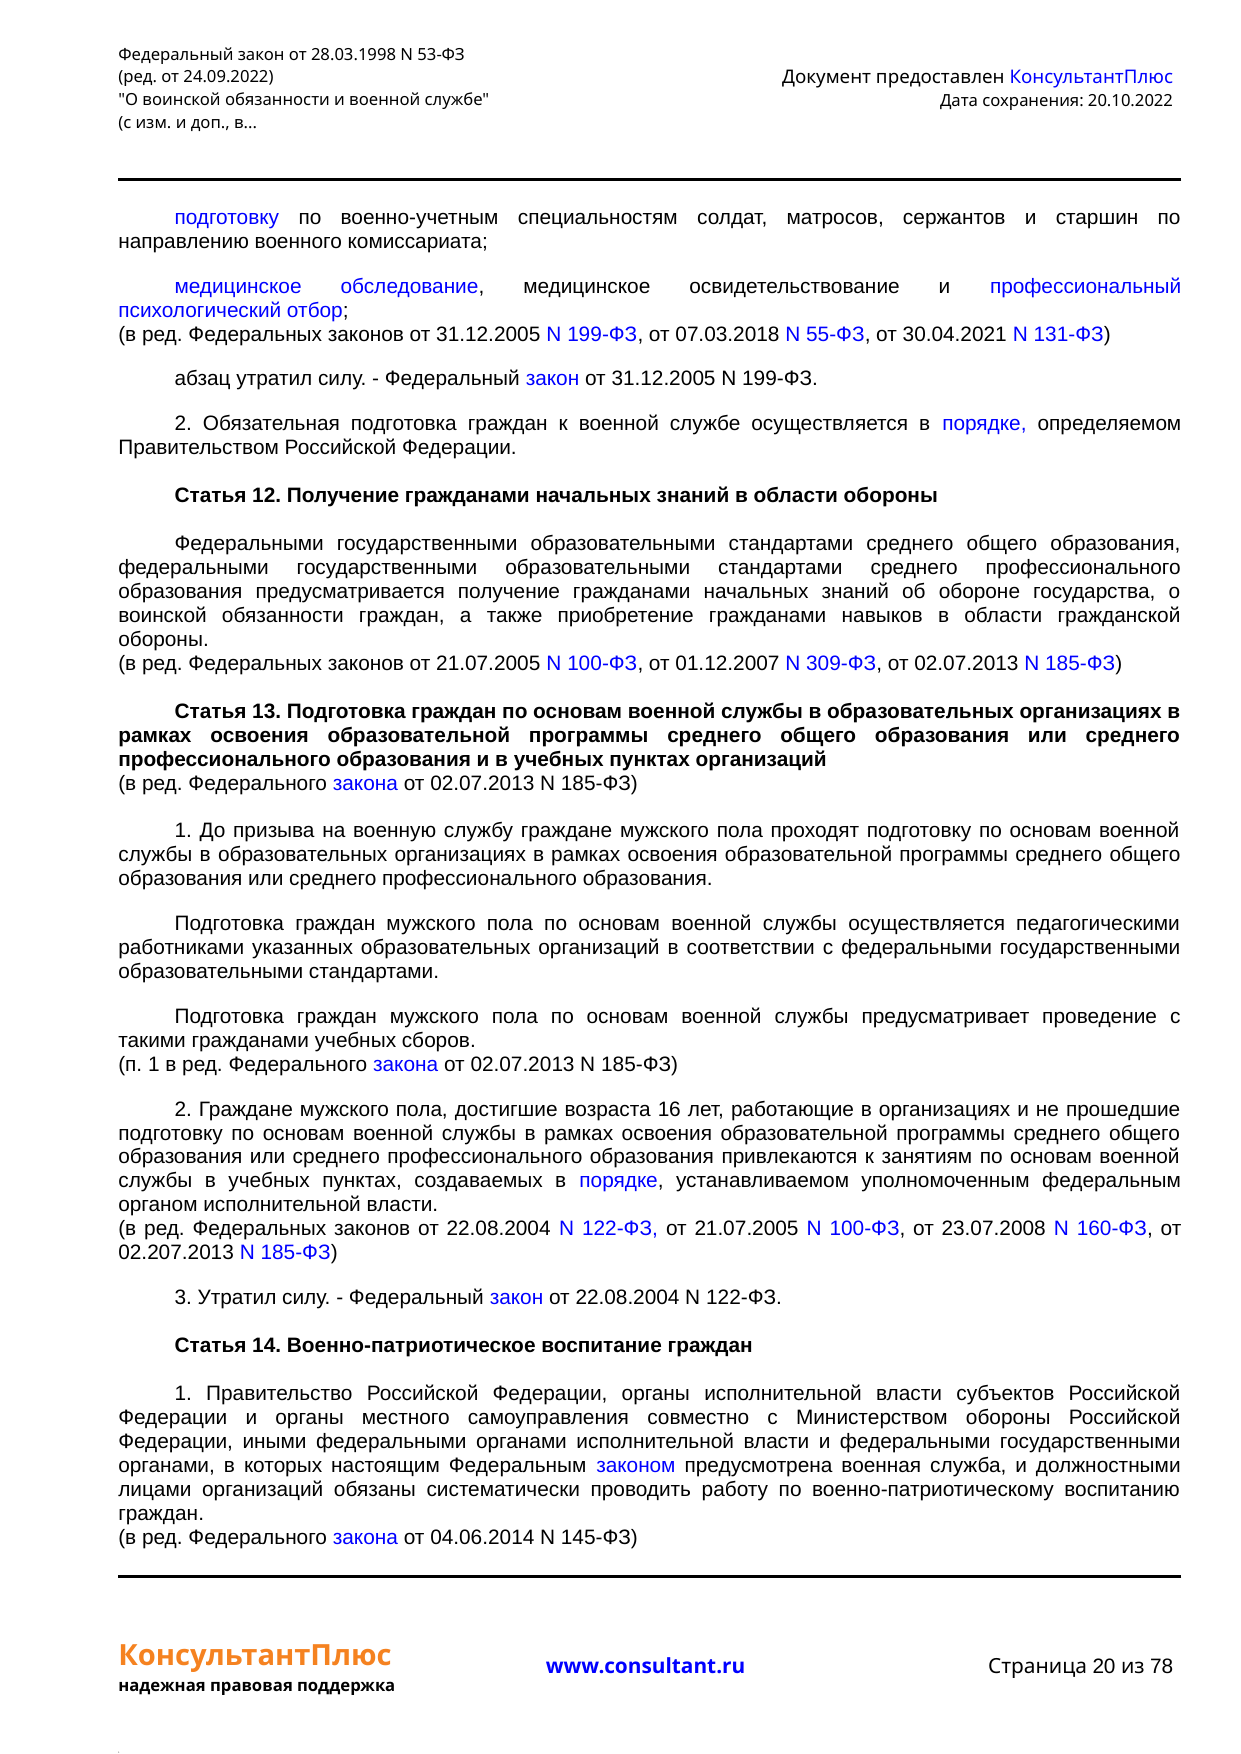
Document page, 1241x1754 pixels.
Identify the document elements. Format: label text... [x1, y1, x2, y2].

text (в ред. Федеральных законов от 31.12.2005 N 199-ФЗ, от 07.03.2018 N 55-ФЗ, от 30.04.2021 N 131-ФЗ) [118, 321, 1181, 345]
text (п. 1 в ред. Федерального закона от 02.07.2013 N 185-ФЗ) [118, 1052, 1181, 1076]
text подготовку по военно-учетным специальностям солдат, матросов, сержантов и старшин по направлению военного комиссариата; [118, 205, 1181, 253]
text абзац утратил силу. - Федеральный закон от 31.12.2005 N 199-ФЗ. [118, 366, 1181, 390]
text Федеральными государственными образовательными стандартами среднего общего образования, федеральными государственными образовательными стандартами среднего профессионального образования предусматривается получение гражданами начальных знаний об обороне государства, о воинской обязанности граждан, а также приобретение гражданами навыков в области гражданской обороны. [118, 531, 1181, 651]
title Статья 14. Военно-патриотическое воспитание граждан [118, 1333, 1181, 1357]
text (в ред. Федерального закона от 02.07.2013 N 185-ФЗ) [118, 770, 1181, 794]
title Статья 13. Подготовка граждан по основам военной службы в образовательных организациях в рамках освоения образовательной программы среднего общего образования или среднего профессионального образования и в учебных пунктах организаций [118, 698, 1181, 770]
text медицинское обследование, медицинское освидетельствование и профессиональный психологический отбор; [118, 273, 1181, 321]
text 1. До призыва на военную службу граждане мужского пола проходят подготовку по основам военной службы в образовательных организациях в рамках освоения образовательной программы среднего общего образования или среднего профессионального образования. [118, 818, 1181, 890]
text 2. Обязательная подготовка граждан к военной службе осуществляется в порядке, определяемом Правительством Российской Федерации. [118, 411, 1181, 459]
title Статья 12. Получение гражданами начальных знаний в области обороны [118, 483, 1181, 507]
text 2. Граждане мужского пола, достигшие возраста 16 лет, работающие в организациях и не прошедшие подготовку по основам военной службы в рамках освоения образовательной программы среднего общего образования или среднего профессионального образования привлекаются к занятиям по основам военной службы в учебных пунктах, создаваемых в порядке, устанавливаемом уполномоченным федеральным органом исполнительной власти. [118, 1096, 1181, 1216]
text 1. Правительство Российской Федерации, органы исполнительной власти субъектов Российской Федерации и органы местного самоуправления совместно с Министерством обороны Российской Федерации, иными федеральными органами исполнительной власти и федеральными государственными органами, в которых настоящим Федеральным законом предусмотрена военная служба, и должностными лицами организаций обязаны систематически проводить работу по военно-патриотическому воспитанию граждан. [118, 1381, 1181, 1524]
text Подготовка граждан мужского пола по основам военной службы осуществляется педагогическими работниками указанных образовательных организаций в соответствии с федеральными государственными образовательными стандартами. [118, 911, 1181, 983]
text (в ред. Федеральных законов от 22.08.2004 N 122-ФЗ, от 21.07.2005 N 100-ФЗ, от 23.07.2008 N 160-ФЗ, от 02.207.2013 N 185-ФЗ) [118, 1216, 1181, 1264]
text 3. Утратил силу. - Федеральный закон от 22.08.2004 N 122-ФЗ. [118, 1285, 1181, 1309]
text Подготовка граждан мужского пола по основам военной службы предусматривает проведение с такими гражданами учебных сборов. [118, 1004, 1181, 1052]
text (в ред. Федеральных законов от 21.07.2005 N 100-ФЗ, от 01.12.2007 N 309-ФЗ, от 02.07.2013 N 185-ФЗ) [118, 651, 1181, 674]
text (в ред. Федерального закона от 04.06.2014 N 145-ФЗ) [118, 1524, 1181, 1548]
